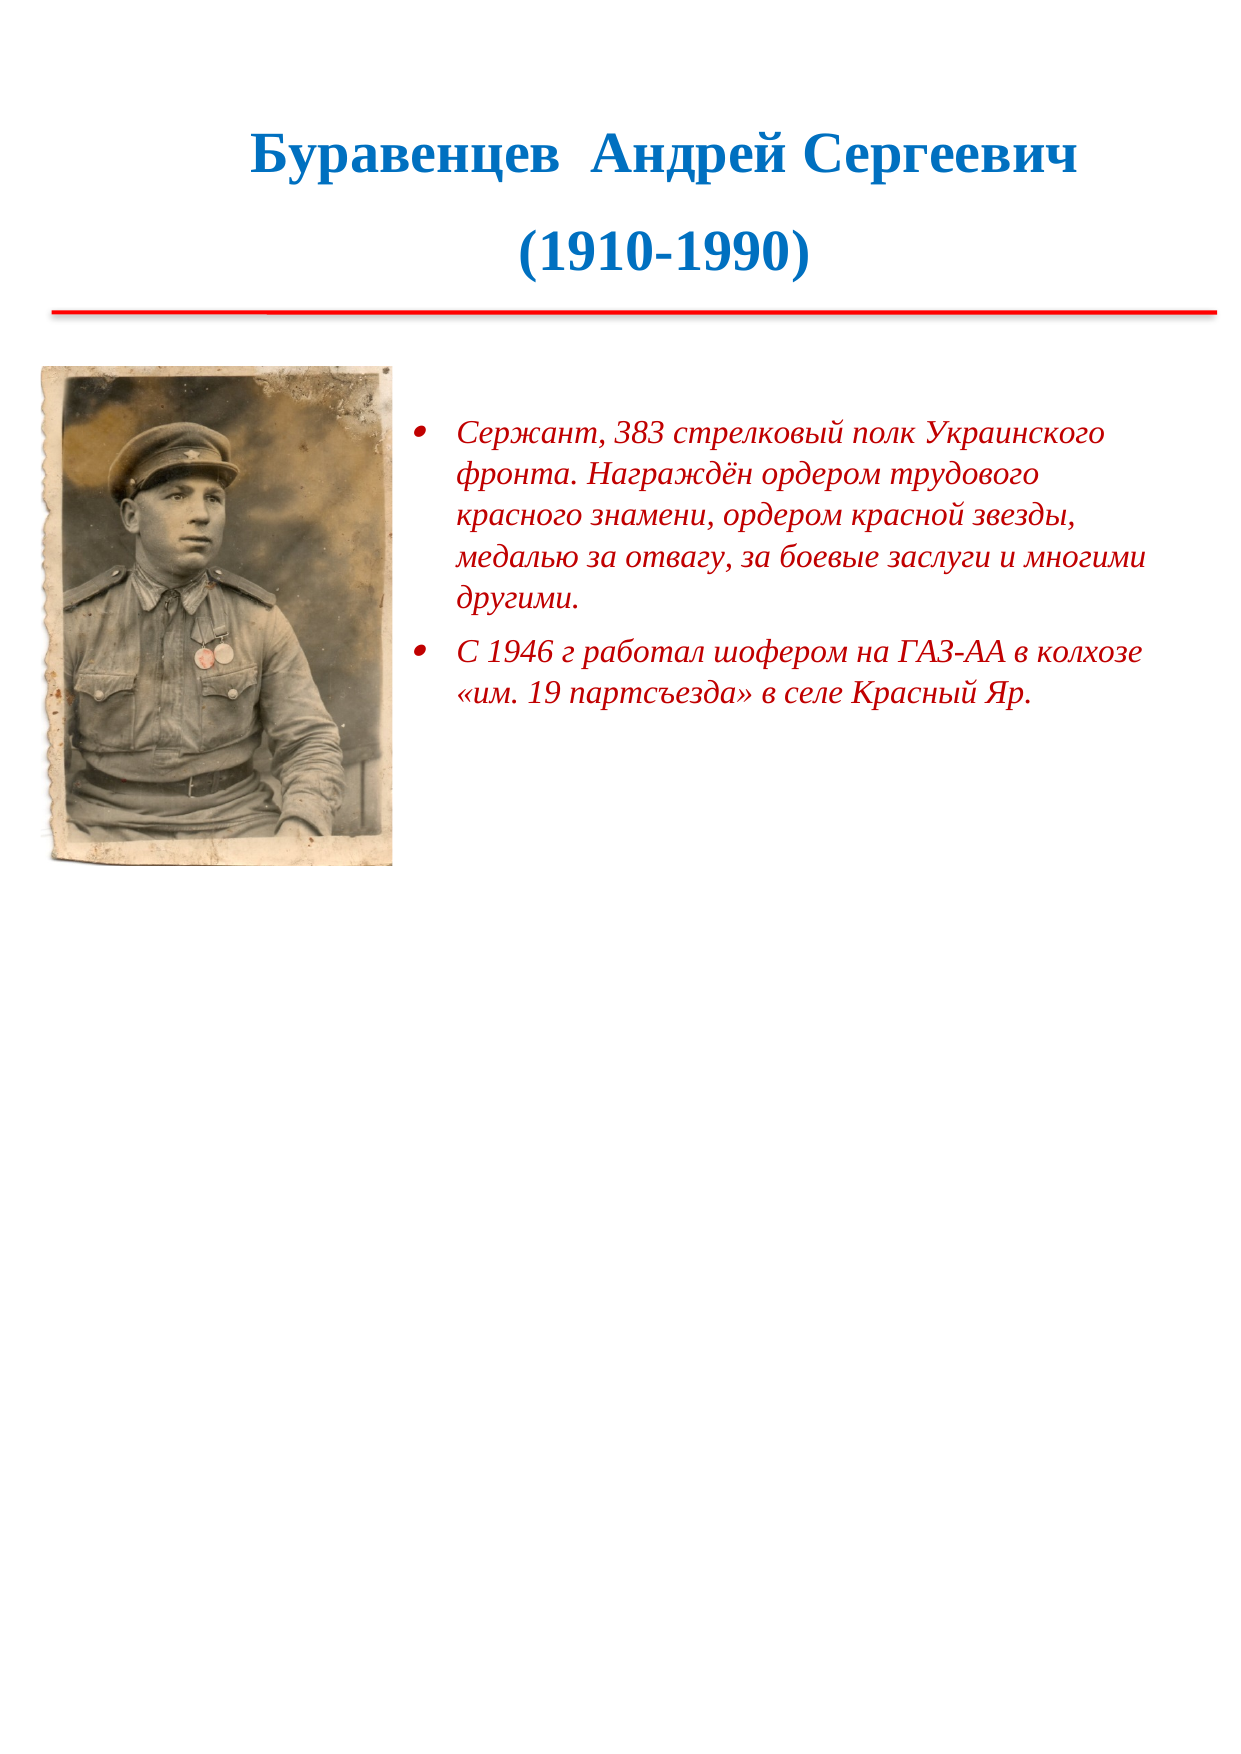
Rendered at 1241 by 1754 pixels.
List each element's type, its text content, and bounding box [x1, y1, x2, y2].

list С 1946 г работал шофером на ГАЗ-АА в колхозе «им. 19 партсъезда» в селе Красный Яр. [392, 631, 1152, 711]
picture [39, 366, 392, 864]
text Буравенцев Андрей Сергеевич [177, 118, 1152, 185]
text (1910-1990) [177, 216, 1152, 283]
list Сержант, 383 стрелковый полк Украинского фронта. Награждён ордером трудового красного знамени, ордером красной звезды, медалью за отвагу, за боевые заслуги и многими другими. [392, 412, 1152, 616]
